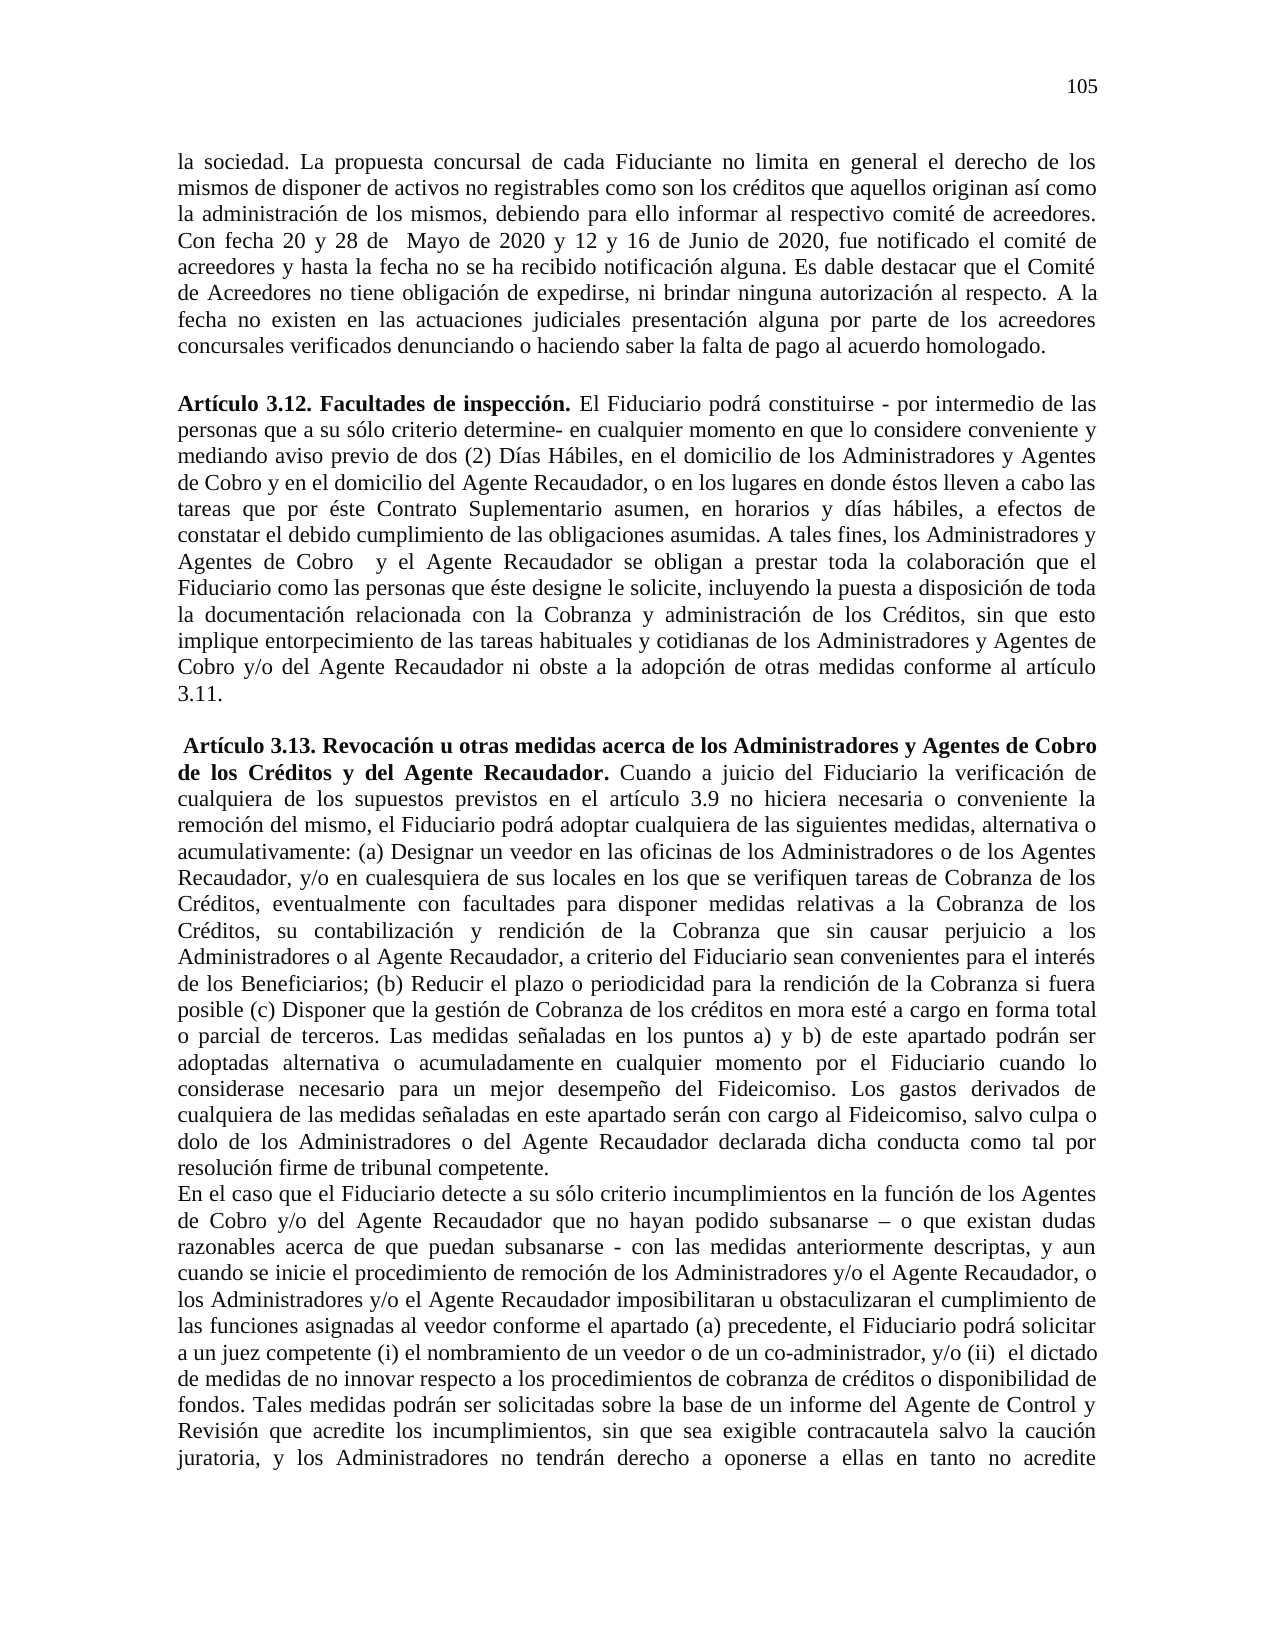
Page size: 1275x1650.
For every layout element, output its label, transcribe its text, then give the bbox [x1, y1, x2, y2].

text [177, 148, 1098, 358]
text Artículo 3.12. Facultades de inspección. El Fiduciario podrá constituirse - por intermedio de las personas que a su sólo criterio determine- en cualquier momento en que lo considere conveniente y mediando aviso previo de dos (2) Días Hábiles, en el domicilio de los Administradores y Agentes de Cobro y en el domicilio del Agente Recaudador, o en los lugares en donde éstos lleven a cabo las tareas que por éste Contrato Suplementario asumen, en horarios y días hábiles, a efectos de constatar el debido cumplimiento de las obligaciones asumidas. A tales fines, los Administradores y Agentes de Cobro y el Agente Recaudador se obligan a prestar toda la colaboración que el Fiduciario como las personas que éste designe le solicite, incluyendo la puesta a disposición de toda la documentación relacionada con la Cobranza y administración de los Créditos, sin que esto implique entorpecimiento de las tareas habituales y cotidianas de los Administradores y Agentes de Cobro y/o del Agente Recaudador ni obste a la adopción de otras medidas conforme al artículo 3.11. [177, 390, 1098, 706]
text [177, 1180, 1098, 1470]
text Artículo 3.13. Revocación u otras medidas acerca de los Administradores y Agentes de Cobro de los Créditos y del Agente Recaudador. Cuando a juicio del Fiduciario la verificación de cualquiera de los supuestos previstos en el artículo 3.9 no hiciera necesaria o conveniente la remoción del mismo, el Fiduciario podrá adoptar cualquiera de las siguientes medidas, alternativa o acumulativamente: (a) Designar un veedor en las oficinas de los Administradores o de los Agentes Recaudador, y/o en cualesquiera de sus locales en los que se verifiquen tareas de Cobranza de los Créditos, eventualmente con facultades para disponer medidas relativas a la Cobranza de los Créditos, su contabilización y rendición de la Cobranza que sin causar perjuicio a los Administradores o al Agente Recaudador, a criterio del Fiduciario sean convenientes para el interés de los Beneficiarios; (b) Reducir el plazo o periodicidad para la rendición de la Cobranza si fuera posible (c) Disponer que la gestión de Cobranza de los créditos en mora esté a cargo en forma total o parcial de terceros. Las medidas señaladas en los puntos a) y b) de este apartado podrán ser adoptadas alternativa o acumuladamente en cualquier momento por el Fiduciario cuando lo considerase necesario para un mejor desempeño del Fideicomiso. Los gastos derivados de cualquiera de las medidas señaladas en este apartado serán con cargo al Fideicomiso, salvo culpa o dolo de los Administradores o del Agente Recaudador declarada dicha conducta como tal por resolución firme de tribunal competente. [177, 732, 1098, 1180]
